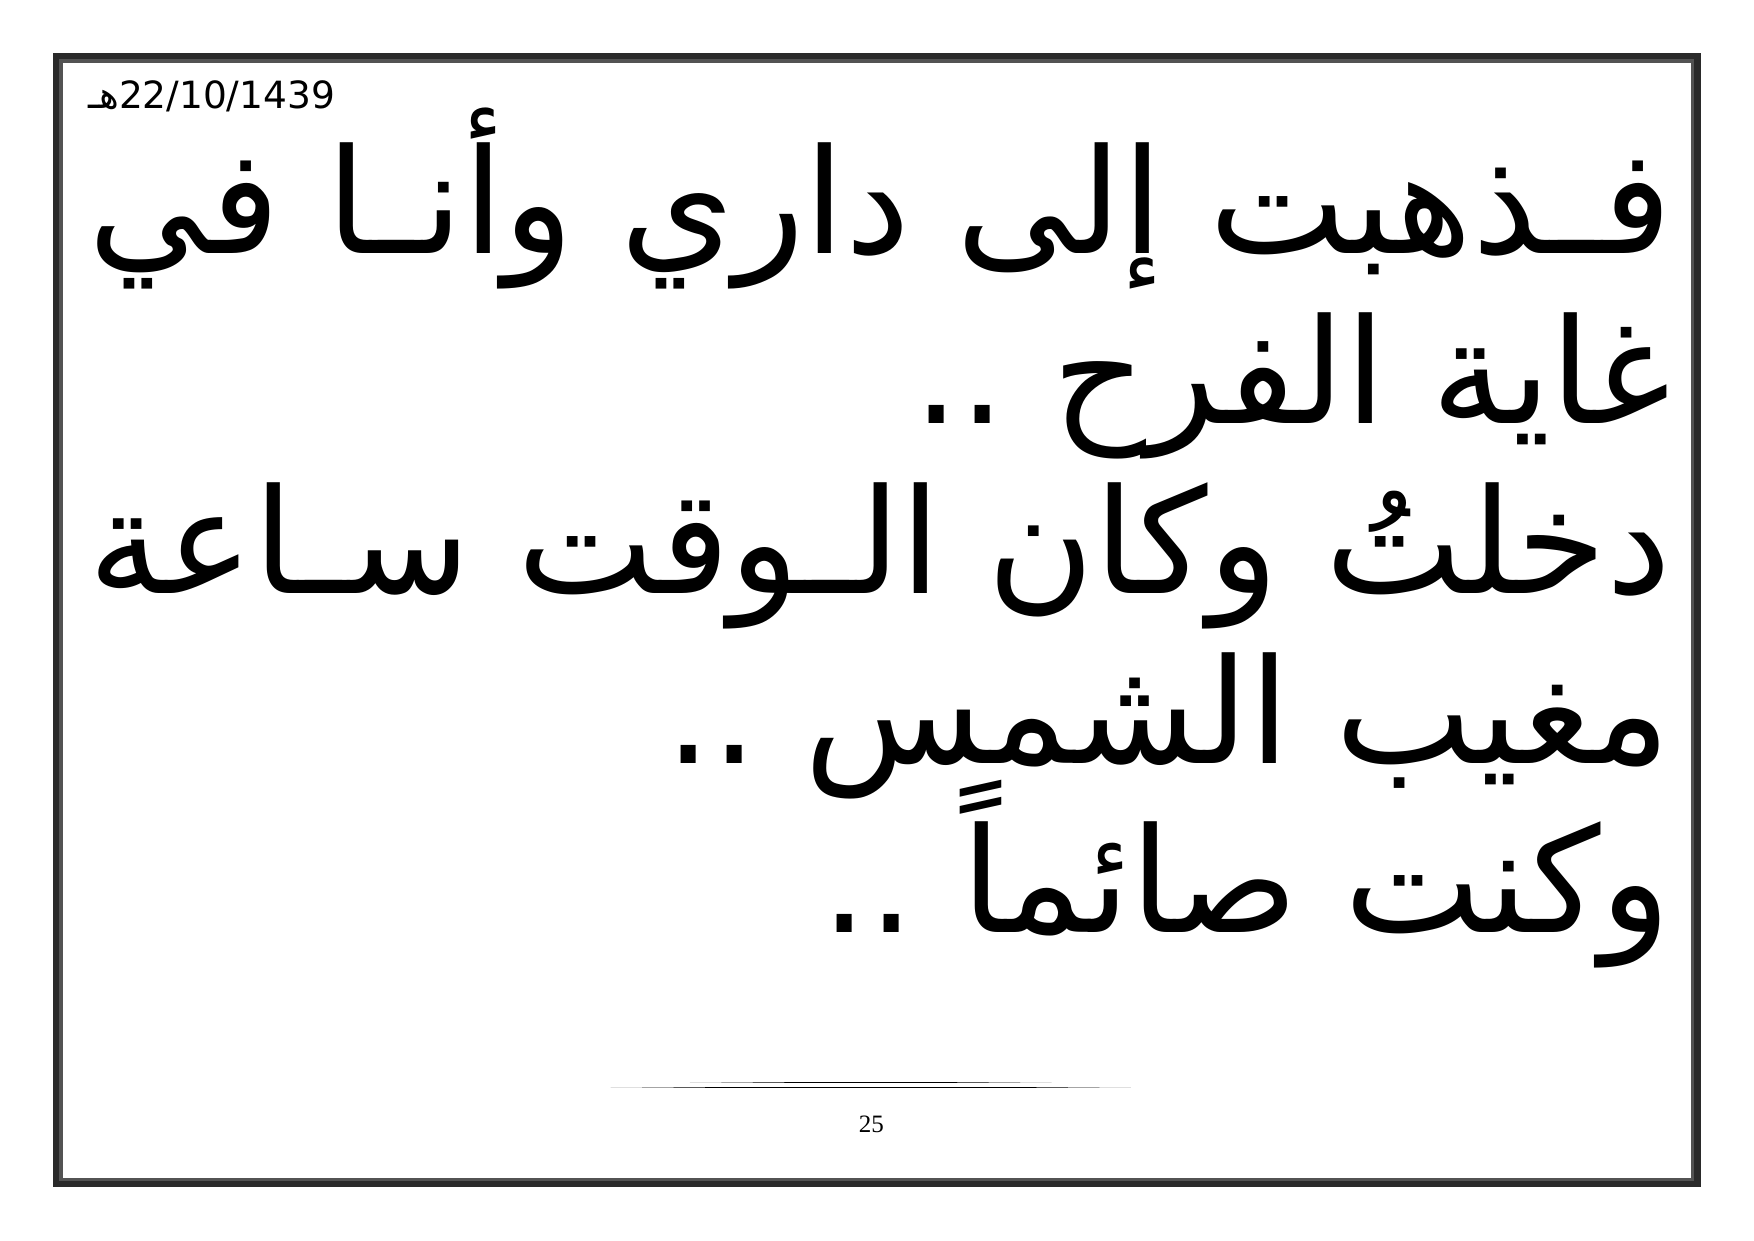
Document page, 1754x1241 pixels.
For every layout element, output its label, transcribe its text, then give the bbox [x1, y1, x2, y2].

text وكنت صائماً .. [89, 797, 1672, 967]
text دخلتُ وكان الوقت ساعة مغيب الشمس .. [89, 458, 1672, 797]
text فذهبت إلى داري وأنا في غاية الفرح .. [89, 118, 1672, 458]
